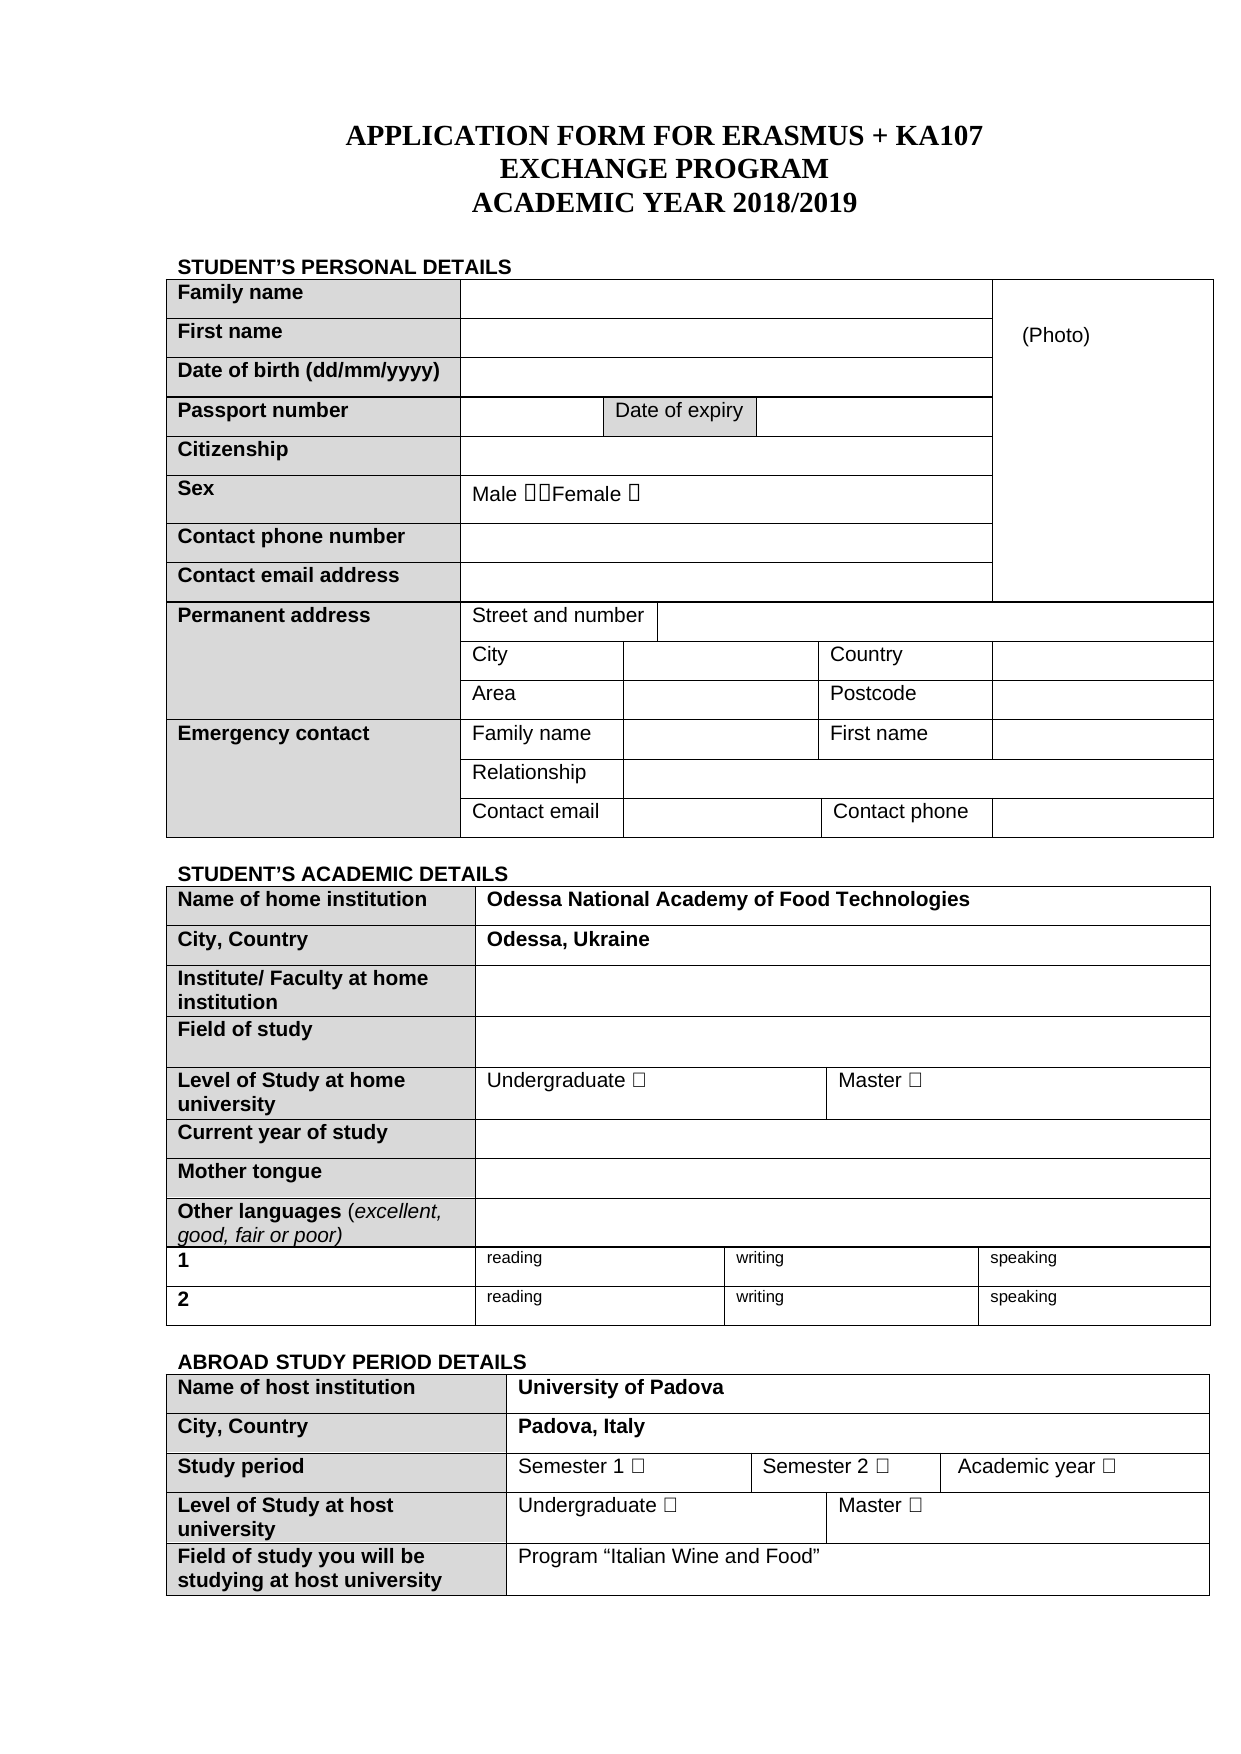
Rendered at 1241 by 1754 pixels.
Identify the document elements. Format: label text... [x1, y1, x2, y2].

table_cell Undergraduate  [507, 1493, 826, 1542]
table_cell Level of Study at host university [167, 1493, 506, 1542]
table_cell [461, 358, 992, 396]
text STUDENT’S PERSONAL DETAILS [177, 255, 1152, 279]
table_cell Study period [167, 1454, 506, 1492]
table_cell Emergency contact [167, 720, 460, 837]
table_cell [461, 563, 992, 601]
table_cell Sex [167, 476, 460, 523]
table_header Odessa National Academy of Food Technologies [476, 887, 1210, 925]
table_cell City [461, 642, 623, 680]
table_cell Citizenship [167, 437, 460, 475]
table_cell First name [167, 319, 460, 357]
table_cell Master  [827, 1493, 1209, 1542]
table_cell 1 [167, 1248, 475, 1286]
table_cell [624, 720, 818, 758]
table_cell [461, 319, 992, 357]
table_cell Institute/ Faculty at home institution [167, 966, 475, 1016]
table_cell [624, 799, 821, 837]
table_cell Contact email address [167, 563, 460, 601]
table_cell [624, 681, 818, 719]
table_cell Country [819, 642, 992, 680]
table_cell 2 [167, 1287, 475, 1325]
table_cell Level of Study at home university [167, 1068, 475, 1119]
table_cell City, Country [167, 1414, 506, 1452]
table_cell [993, 681, 1213, 719]
table_cell [624, 642, 818, 680]
table_header [993, 280, 1213, 601]
table_cell Academic year  [941, 1454, 1209, 1492]
table_cell Current year of study [167, 1120, 475, 1158]
table_cell speaking [979, 1287, 1210, 1325]
table_cell Padova, Italy [507, 1414, 1209, 1452]
table_cell Date of expiry [604, 398, 756, 436]
table_header Name of home institution [167, 887, 475, 925]
table_cell [461, 524, 992, 562]
table_cell Mother tongue [167, 1159, 475, 1197]
table_cell [476, 1199, 1210, 1246]
table_cell Area [461, 681, 623, 719]
table_cell [461, 437, 992, 475]
table_cell [476, 1120, 1210, 1158]
table_header Name of host institution [167, 1375, 506, 1413]
table_cell writing [725, 1287, 978, 1325]
table_cell writing [725, 1248, 978, 1286]
table_cell Other languages (excellent, good, fair or poor) [167, 1199, 475, 1246]
table_cell Street and number [461, 603, 657, 641]
table_cell [476, 1017, 1210, 1067]
table_cell Date of birth (dd/mm/yyyy) [167, 358, 460, 396]
text APPLICATION FORM FOR ERASMUS + KA107 [177, 118, 1152, 152]
table_header University of Padova [507, 1375, 1209, 1413]
table_cell Family name [461, 720, 623, 758]
table_cell Master  [827, 1068, 1210, 1119]
table_cell [658, 603, 1213, 641]
table_cell [993, 720, 1213, 758]
table_cell Contact phone number [167, 524, 460, 562]
table_cell Relationship [461, 760, 623, 798]
table_cell Contact email [461, 799, 623, 837]
text EXCHANGE PROGRAM [177, 152, 1152, 185]
table_cell [624, 760, 1213, 798]
text STUDENT’S ACADEMIC DETAILS [177, 862, 1152, 886]
table_cell First name [819, 720, 992, 758]
table_cell [757, 398, 992, 436]
table_cell [993, 642, 1213, 680]
table_cell reading [476, 1248, 724, 1286]
table_cell [461, 398, 603, 436]
table_cell Program “Italian Wine and Food” [507, 1544, 1209, 1595]
table_cell City, Country [167, 926, 475, 965]
table_cell Semester 1  [507, 1454, 751, 1492]
table_cell Permanent address [167, 603, 460, 719]
table_cell Postcode [819, 681, 992, 719]
table_cell [476, 1159, 1210, 1197]
table_header Family name [167, 280, 460, 318]
table_cell reading [476, 1287, 724, 1325]
table_cell Semester 2  [752, 1454, 940, 1492]
table_cell [476, 966, 1210, 1016]
table_cell Contact phone [822, 799, 992, 837]
table_cell Male Female  [461, 476, 992, 523]
text ACADEMIC YEAR 2018/2019 [177, 185, 1152, 219]
table_cell Field of study [167, 1017, 475, 1067]
table_header [461, 280, 992, 318]
table_cell speaking [979, 1248, 1210, 1286]
table_cell [993, 799, 1213, 837]
table_cell Undergraduate  [476, 1068, 826, 1119]
table_cell Field of study you will be studying at host university [167, 1544, 506, 1595]
table_cell Passport number [167, 398, 460, 436]
table_cell Odessa, Ukraine [476, 926, 1210, 965]
text ABROAD STUDY PERIOD DETAILS [177, 1350, 1152, 1374]
